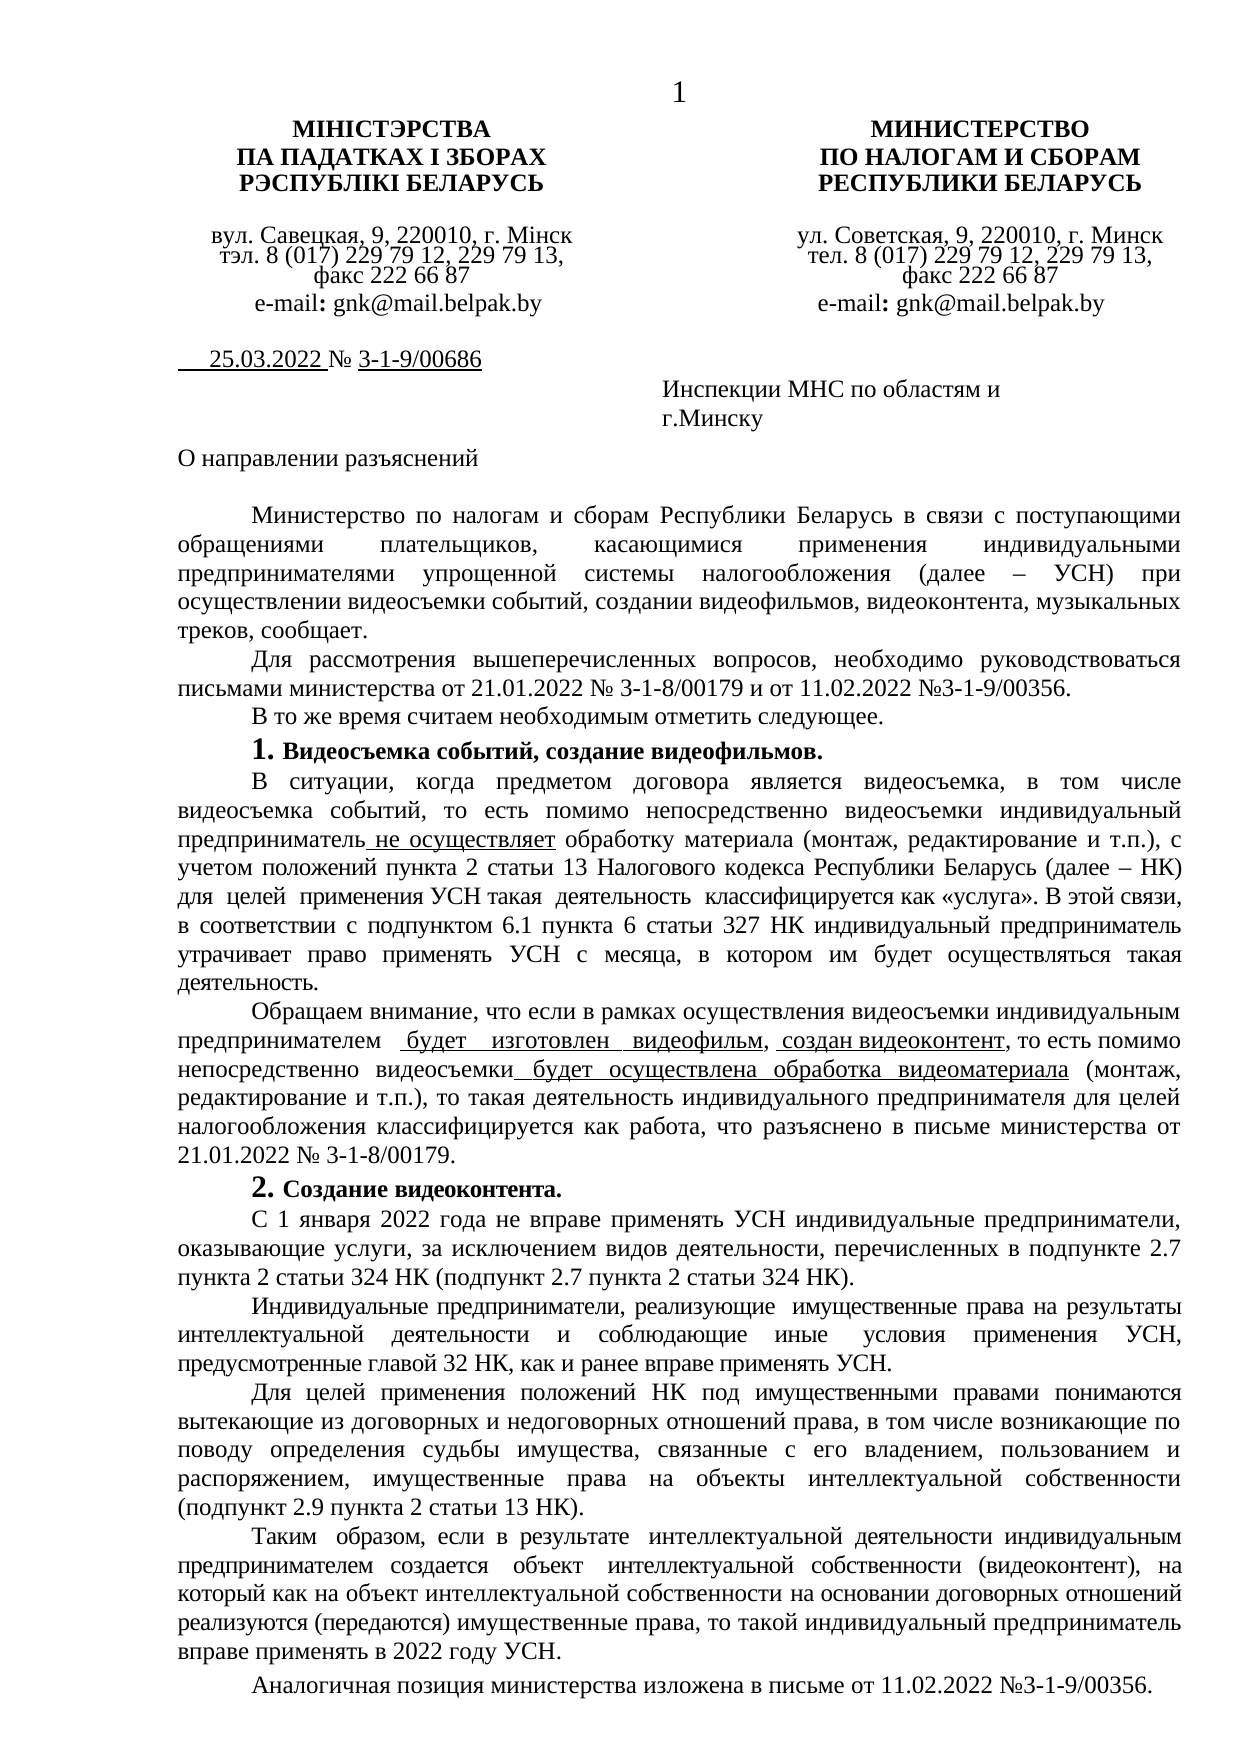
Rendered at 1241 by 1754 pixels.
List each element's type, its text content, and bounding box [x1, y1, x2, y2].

text Обращаем внимание, что если в рамках осуществления видеосъемки индивидуальным предпринимателем будет изготовлен видеофильм, создан видеоконтент, то есть помимо непосредственно видеосъемки будет осуществлена обработка видеоматериала (монтаж, редактирование и т.п.), то такая деятельность индивидуального предпринимателя для целей налогообложения классифицируется как работа, что разъяснено в письме министерства от 21.01.2022 № 3-1-8/00179. [177, 996, 1181, 1169]
text Для целей применения положений НК под имущественными правами понимаются вытекающие из договорных и недоговорных отношений права, в том числе возникающие по поводу определения судьбы имущества, связанные с его владением, пользованием и распоряжением, имущественные права на объекты интеллектуальной собственности (подпункт 2.9 пункта 2 статьи 13 НК). [177, 1377, 1182, 1521]
text О направлении разъяснений [177, 443, 1203, 471]
text С 1 января 2022 года не вправе применять УСН индивидуальные предприниматели, оказывающие услуги, за исключением видов деятельности, перечисленных в подпункте 2.7 пункта 2 статьи 324 НК (подпункт 2.7 пункта 2 статьи 324 НК). [177, 1204, 1182, 1291]
text В ситуации, когда предметом договора является видеосъемка, в том числе видеосъемка событий, то есть помимо непосредственно видеосъемки индивидуальный предприниматель не осуществляет обработку материала (монтаж, редактирование и т.п.), с учетом положений пункта 2 статьи 13 Налогового кодекса Республики Беларусь (далее – НК) для целей применения УСН такая деятельность классифицируется как «услуга». В этой связи, в соответствии с подпунктом 6.1 пункта 6 статьи 327 НК индивидуальный предприниматель утрачивает право применять УСН с месяца, в котором им будет осуществляться такая деятельность. [177, 766, 1182, 996]
table_header 25.03.2022 № 3-1-9/00686 [189, 345, 572, 433]
text В то же время считаем необходимым отметить следующее. [251, 701, 1203, 730]
text Аналогичная позиция министерства изложена в письме от 11.02.2022 №3-1-9/00356. [251, 1665, 1203, 1701]
table_header МIНIСТЭРСТВА ПА ПАДАТКАХ I ЗБОРАХ РЭСПУБЛIКI БЕЛАРУСЬ вул. Савецкая, 9, 220010, г. Мiнск тэл. 8 (017) 229 79 12, 229 79 13, факс 222 66 87 [180, 115, 686, 287]
table_header МИНИСТЕРСТВО ПО НАЛОГАМ И СБОРАМ РЕСПУБЛИКИ БЕЛАРУСЬ ул. Советская, 9, 220010, г. Минск тел. 8 (017) 229 79 12, 229 79 13, факс 222 66 87 [686, 115, 1191, 287]
text е-mail: gnk@mail.belpak.by е-mail: gnk@mail.belpak.by [167, 288, 1192, 317]
subtitle Видеосъемка событий, создание видеофильмов. [251, 730, 1203, 766]
text Таким образом, если в результате интеллектуальной деятельности индивидуальным предпринимателем создается объект интеллектуальной собственности (видеоконтент), на который как на объект интеллектуальной собственности на основании договорных отношений реализуются (передаются) имущественные права, то такой индивидуальный предприниматель вправе применять в 2022 году УСН. [177, 1521, 1182, 1665]
table_header Инспекции МНС по областям и г.Минску [572, 345, 1081, 433]
text Министерство по налогам и сборам Республики Беларусь в связи с поступающими обращениями плательщиков, касающимися применения индивидуальными предпринимателями упрощенной системы налогообложения (далее – УСН) при осуществлении видеосъемки событий, создании видеофильмов, видеоконтента, музыкальных треков, сообщает. [177, 500, 1182, 644]
subtitle Создание видеоконтента. [251, 1169, 1203, 1204]
text Индивидуальные предприниматели, реализующие имущественные права на результаты интеллектуальной деятельности и соблюдающие иные условия применения УСН, предусмотренные главой 32 НК, как и ранее вправе применять УСН. [177, 1291, 1182, 1377]
text Для рассмотрения вышеперечисленных вопросов, необходимо руководствоваться письмами министерства от 21.01.2022 № 3-1-8/00179 и от 11.02.2022 №3-1-9/00356. [177, 644, 1181, 701]
